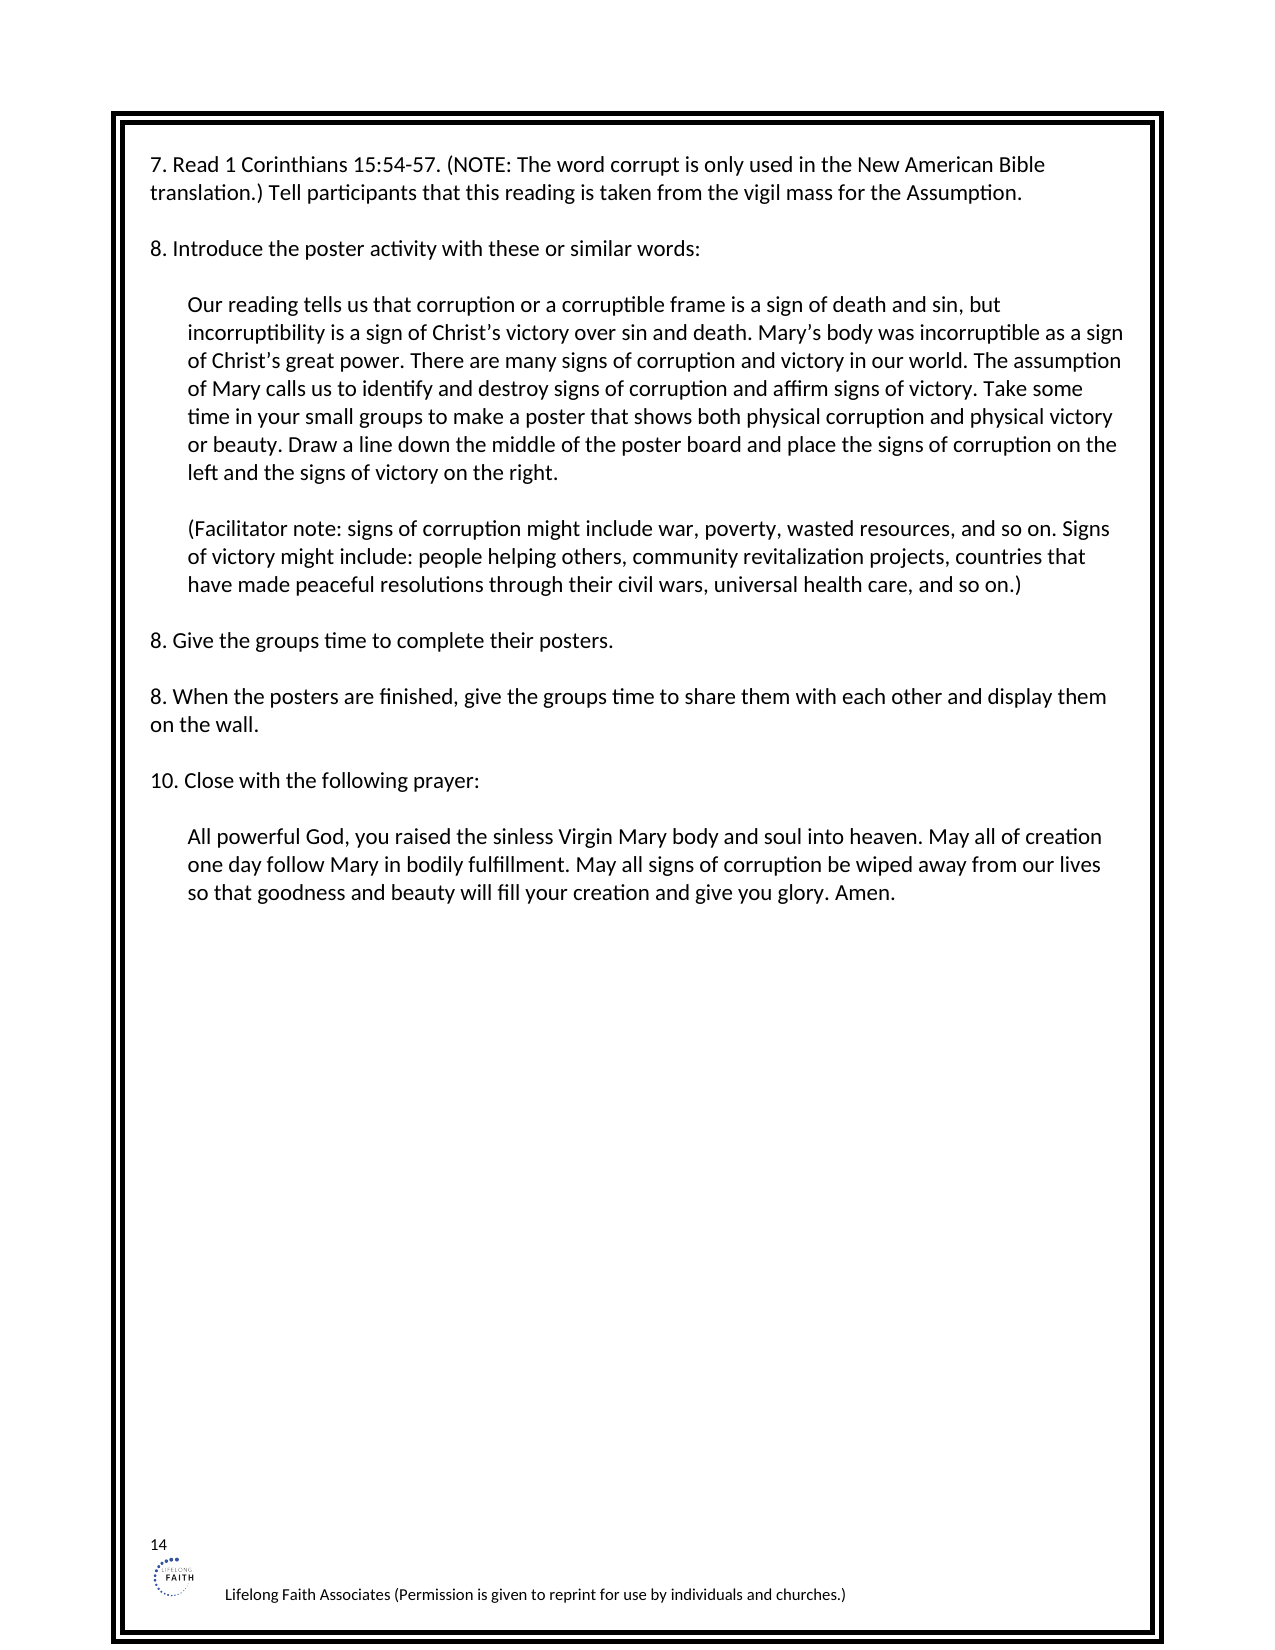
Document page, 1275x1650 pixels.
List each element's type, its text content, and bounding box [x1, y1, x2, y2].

text 8. Give the groups time to complete their posters. [150, 626, 1125, 654]
text All powerful God, you raised the sinless Virgin Mary body and soul into heaven. May all of creation one day follow Mary in bodily fulfillment. May all signs of corruption be wiped away from our lives so that goodness and beauty will fill your creation and give you glory. Amen. [187, 822, 1125, 907]
text 8. When the posters are finished, give the groups time to share them with each other and display them on the wall. [150, 682, 1125, 738]
text Our reading tells us that corruption or a corruptible frame is a sign of death and sin, but incorruptibility is a sign of Christ’s victory over sin and death. Mary’s body was incorruptible as a sign of Christ’s great power. There are many signs of corruption and victory in our world. The assumption of Mary calls us to identify and destroy signs of corruption and affirm signs of victory. Take some time in your small groups to make a poster that shows both physical corruption and physical victory or beauty. Draw a line down the middle of the poster board and place the signs of corruption on the left and the signs of victory on the right. [187, 290, 1125, 486]
text 10. Close with the following prayer: [150, 766, 1125, 794]
text (Facilitator note: signs of corruption might include war, poverty, wasted resources, and so on. Signs of victory might include: people helping others, community revitalization projects, countries that have made peaceful resolutions through their civil wars, universal health care, and so on.) [187, 514, 1125, 598]
picture [150, 1554, 197, 1601]
text 7. Read 1 Corinthians 15:54-57. (NOTE: The word corrupt is only used in the New American Bible translation.) Tell participants that this reading is taken from the vigil mass for the Assumption. [150, 150, 1125, 206]
text 8. Introduce the poster activity with these or similar words: [150, 234, 1125, 262]
